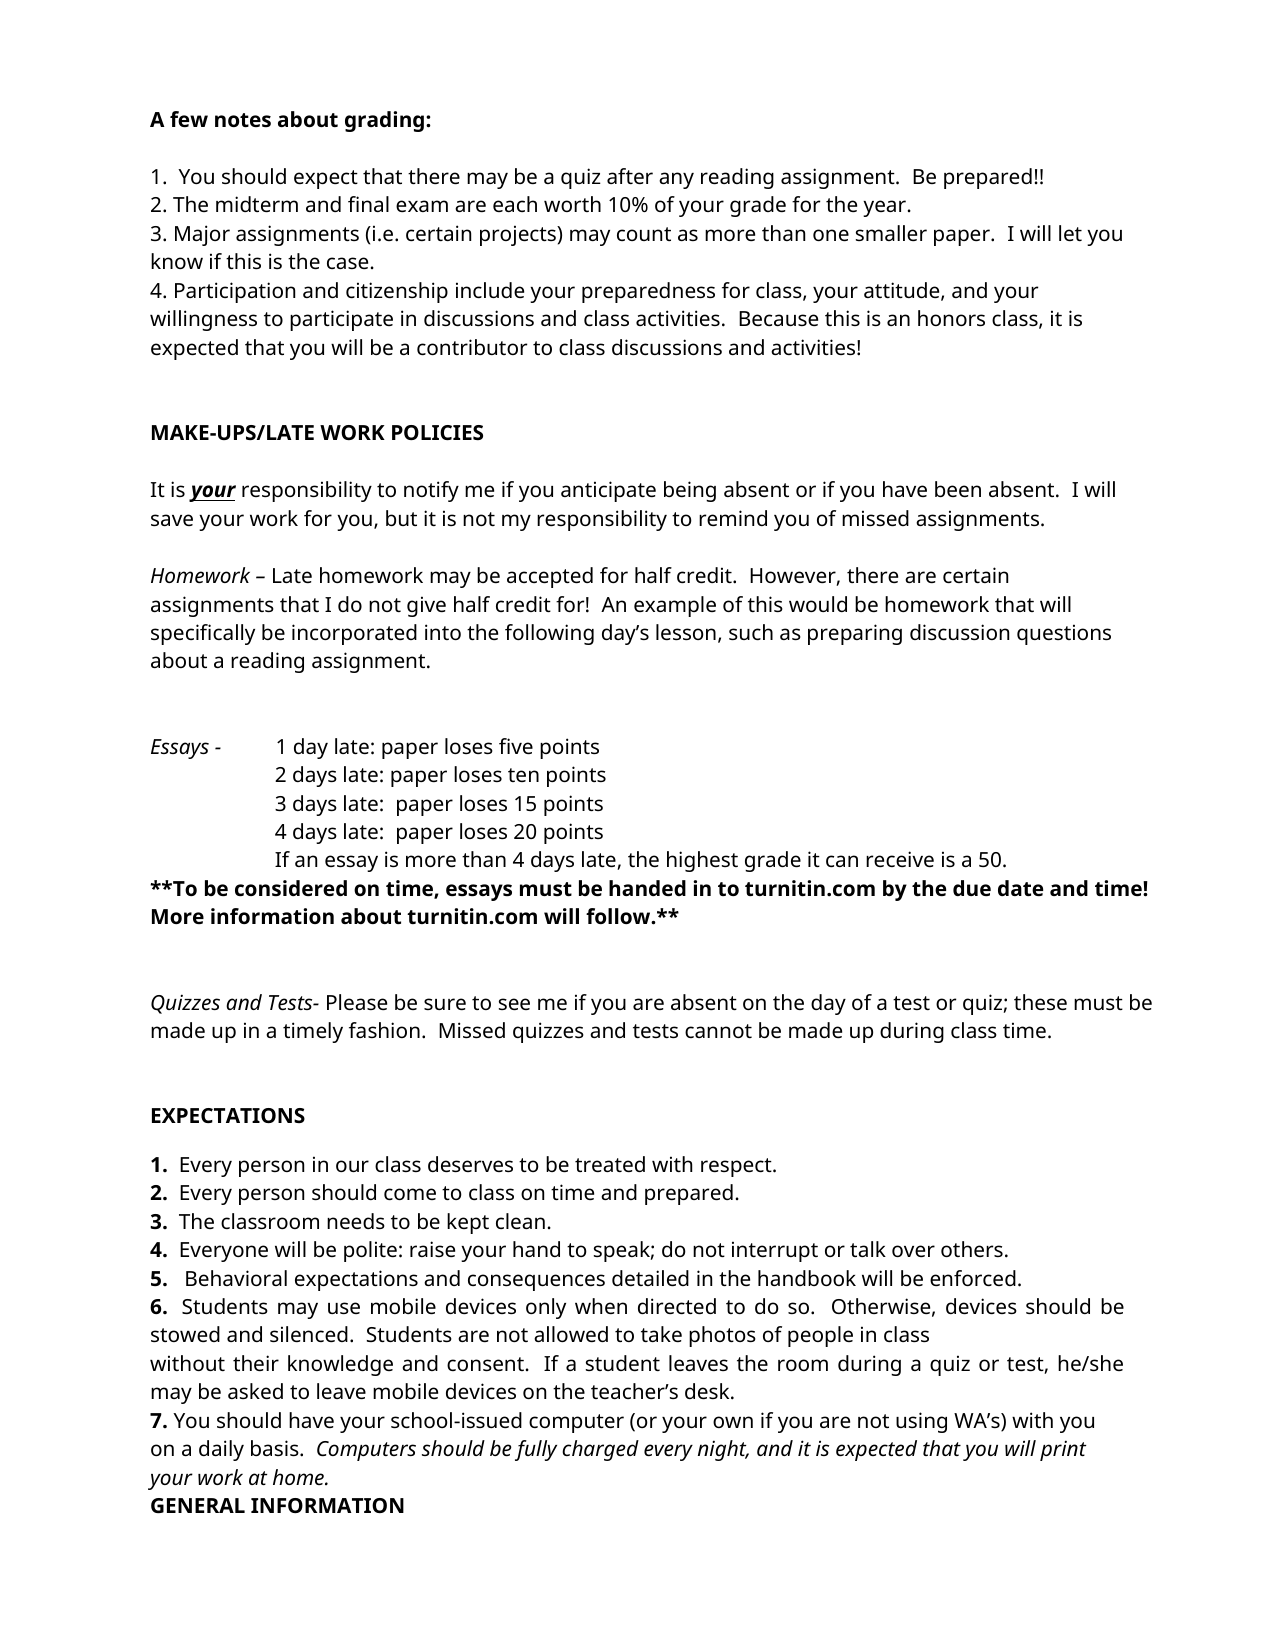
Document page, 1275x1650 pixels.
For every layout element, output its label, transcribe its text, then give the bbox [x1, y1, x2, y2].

text Homework – Late homework may be accepted for half credit. However, there are certain assignments that I do not give half credit for! An example of this would be homework that will specifically be incorporated into the following day’s lesson, such as preparing discussion questions about a reading assignment. [150, 561, 1125, 675]
text Essays - 1 day late: paper loses five points [150, 732, 1125, 760]
text 6. Students may use mobile devices only when directed to do so. Otherwise, devices should be stowed and silenced. Students are not allowed to take photos of people in class [150, 1292, 1125, 1349]
text It is your responsibility to notify me if you anticipate being absent or if you have been absent. I will save your work for you, but it is not my responsibility to remind you of missed assignments. [150, 476, 1125, 532]
text 3. Major assignments (i.e. certain projects) may count as more than one smaller paper. I will let you know if this is the case. [150, 219, 1125, 276]
text MAKE-UPS/LATE WORK POLICIES [150, 418, 1125, 447]
text EXPECTATIONS [150, 1102, 1125, 1130]
text If an essay is more than 4 days late, the highest grade it can receive is a 50. [150, 846, 1125, 874]
text 2. Every person should come to class on time and prepared. [150, 1178, 1125, 1207]
text Quizzes and Tests- Please be sure to see me if you are absent on the day of a test or quiz; these must be made up in a timely fashion. Missed quizzes and tests cannot be made up during class time. [150, 988, 1171, 1045]
text 1. Every person in our class deserves to be treated with respect. [150, 1150, 1125, 1178]
text 4. Participation and citizenship include your preparedness for class, your attitude, and your willingness to participate in discussions and class activities. Because this is an honors class, it is expected that you will be a contributor to class discussions and activities! [150, 276, 1125, 361]
text GENERAL INFORMATION [150, 1491, 1125, 1519]
text 4 days late: paper loses 20 points [150, 817, 1125, 846]
text 2 days late: paper loses ten points [150, 760, 1125, 789]
text 5. Behavioral expectations and consequences detailed in the handbook will be enforced. [150, 1264, 1125, 1292]
text A few notes about grading: [150, 105, 1125, 133]
text without their knowledge and consent. If a student leaves the room during a quiz or test, he/she may be asked to leave mobile devices on the teacher’s desk. [150, 1349, 1125, 1406]
text 4. Everyone will be polite: raise your hand to speak; do not interrupt or talk over others. [150, 1235, 1125, 1264]
text 1. You should expect that there may be a quiz after any reading assignment. Be prepared!! [150, 162, 1125, 191]
text 3 days late: paper loses 15 points [150, 789, 1125, 817]
text 7. You should have your school-issued computer (or your own if you are not using WA’s) with you on a daily basis. Computers should be fully charged every night, and it is expected that you will print your work at home. [150, 1406, 1125, 1491]
text 2. The midterm and final exam are each worth 10% of your grade for the year. [150, 191, 1125, 219]
text **To be considered on time, essays must be handed in to turnitin.com by the due date and time! More information about turnitin.com will follow.** [150, 874, 1171, 931]
text 3. The classroom needs to be kept clean. [150, 1207, 1125, 1235]
